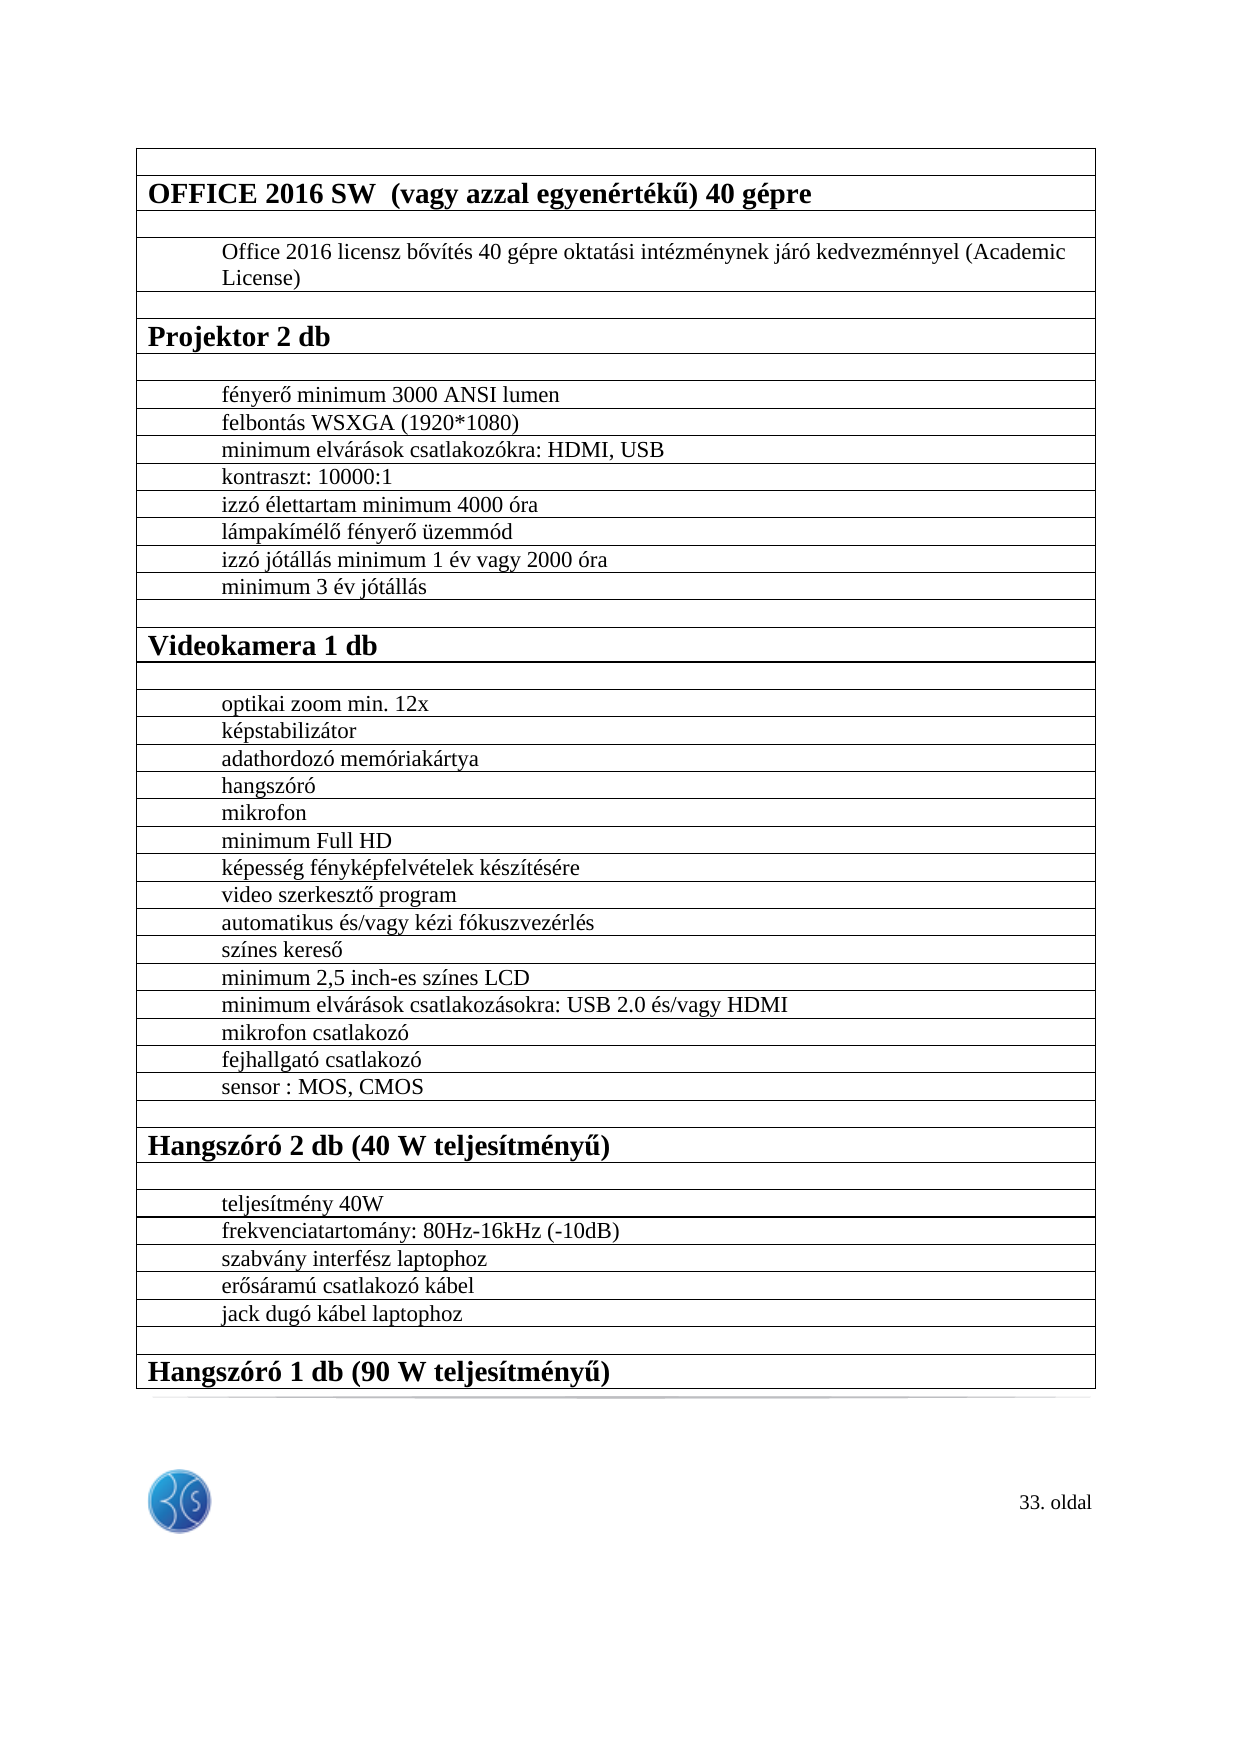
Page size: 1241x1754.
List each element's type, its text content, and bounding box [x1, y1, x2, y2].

table_cell hangszóró [137, 772, 1095, 798]
table_cell Projektor 2 db [137, 319, 1095, 353]
table_cell OFFICE 2016 SW (vagy azzal egyenértékű) 40 gépre [137, 176, 1095, 210]
table_cell fényerő minimum 3000 ANSI lumen [137, 381, 1095, 408]
table_cell minimum 3 év jótállás [137, 573, 1095, 599]
table_cell Office 2016 licensz bővítés 40 gépre oktatási intézménynek járó kedvezménnyel (Academic License) [137, 238, 1095, 291]
table_cell video szerkesztő program [137, 882, 1095, 908]
table_cell izzó élettartam minimum 4000 óra [137, 491, 1095, 517]
table_cell kontraszt: 10000:1 [137, 464, 1095, 490]
table_cell sensor : MOS, CMOS [137, 1073, 1095, 1100]
table_cell mikrofon [137, 799, 1095, 826]
table_cell minimum elvárások csatlakozásokra: USB 2.0 és/vagy HDMI [137, 991, 1095, 1017]
table_cell lámpakímélő fényerő üzemmód [137, 518, 1095, 544]
table_cell Videokamera 1 db [137, 628, 1095, 661]
picture [147, 1391, 1093, 1404]
table_cell erősáramú csatlakozó kábel [137, 1272, 1095, 1299]
table_cell mikrofon csatlakozó [137, 1019, 1095, 1045]
table_cell jack dugó kábel laptophoz [137, 1300, 1095, 1326]
table_cell fejhallgató csatlakozó [137, 1046, 1095, 1072]
table_cell [137, 663, 1095, 689]
table_cell [137, 1163, 1095, 1189]
picture [147, 1469, 212, 1534]
table_cell képesség fényképfelvételek készítésére [137, 854, 1095, 881]
table_cell minimum 2,5 inch-es színes LCD [137, 964, 1095, 990]
table_cell [137, 211, 1095, 237]
table_cell adathordozó memóriakártya [137, 745, 1095, 771]
table_cell automatikus és/vagy kézi fókuszvezérlés [137, 909, 1095, 935]
table_cell Hangszóró 1 db (90 W teljesítményű) [137, 1355, 1095, 1388]
table_cell [137, 354, 1095, 380]
table_cell [137, 1327, 1095, 1353]
table_cell Hangszóró 2 db (40 W teljesítményű) [137, 1128, 1095, 1162]
table_cell [137, 149, 1095, 175]
table_cell színes kereső [137, 936, 1095, 963]
table_cell teljesítmény 40W [137, 1190, 1095, 1216]
table_cell [137, 1101, 1095, 1127]
table_cell optikai zoom min. 12x [137, 690, 1095, 716]
table_cell felbontás WSXGA (1920*1080) [137, 409, 1095, 435]
table_cell szabvány interfész laptophoz [137, 1245, 1095, 1271]
table_cell izzó jótállás minimum 1 év vagy 2000 óra [137, 546, 1095, 572]
table_cell minimum elvárások csatlakozókra: HDMI, USB [137, 436, 1095, 462]
table_cell [137, 600, 1095, 627]
table_cell minimum Full HD [137, 827, 1095, 853]
table_cell [137, 292, 1095, 318]
table_cell frekvenciatartomány: 80Hz-16kHz (-10dB) [137, 1218, 1095, 1244]
table_cell képstabilizátor [137, 717, 1095, 743]
